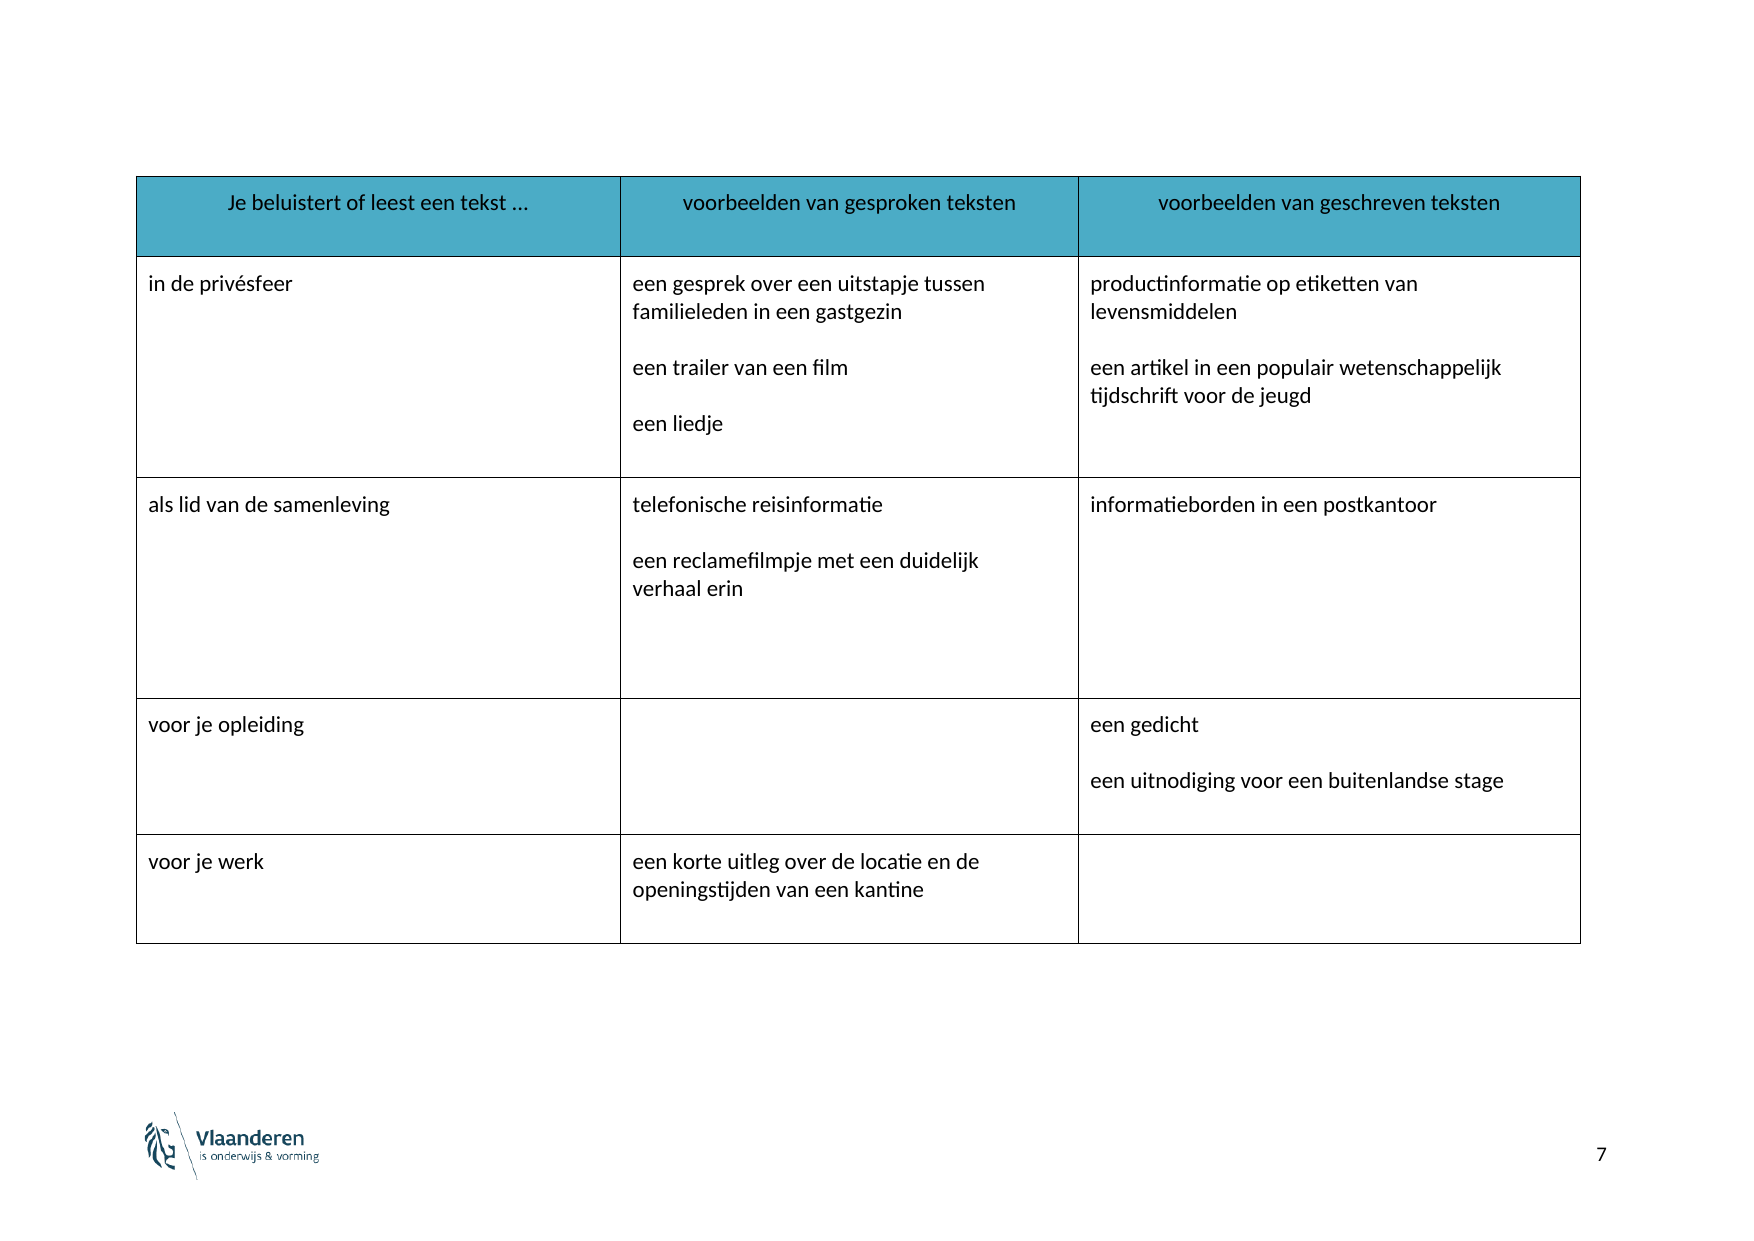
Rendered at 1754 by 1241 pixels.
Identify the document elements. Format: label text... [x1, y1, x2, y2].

picture [144, 1112, 327, 1180]
table_cell voor je werk [137, 835, 620, 943]
table_cell een korte uitleg over de locatie en de openingstijden van een kantine [621, 835, 1078, 943]
table_cell voor je opleiding [137, 699, 620, 834]
table_cell een gesprek over een uitstapje tussen familieleden in een gastgezin een trailer van een film een liedje [621, 257, 1078, 477]
table_cell informatieborden in een postkantoor [1079, 478, 1580, 698]
table_header voorbeelden van geschreven teksten [1079, 177, 1580, 256]
table_cell [621, 699, 1078, 834]
table_cell een gedicht een uitnodiging voor een buitenlandse stage [1079, 699, 1580, 834]
table_header voorbeelden van gesproken teksten [621, 177, 1078, 256]
table_cell [1079, 835, 1580, 943]
table_cell als lid van de samenleving [137, 478, 620, 698]
table_cell productinformatie op etiketten van levensmiddelen een artikel in een populair wetenschappelijk tijdschrift voor de jeugd [1079, 257, 1580, 477]
table_cell in de privésfeer [137, 257, 620, 477]
table_header Je beluistert of leest een tekst ... [137, 177, 620, 256]
table_cell telefonische reisinformatie een reclamefilmpje met een duidelijk verhaal erin [621, 478, 1078, 698]
